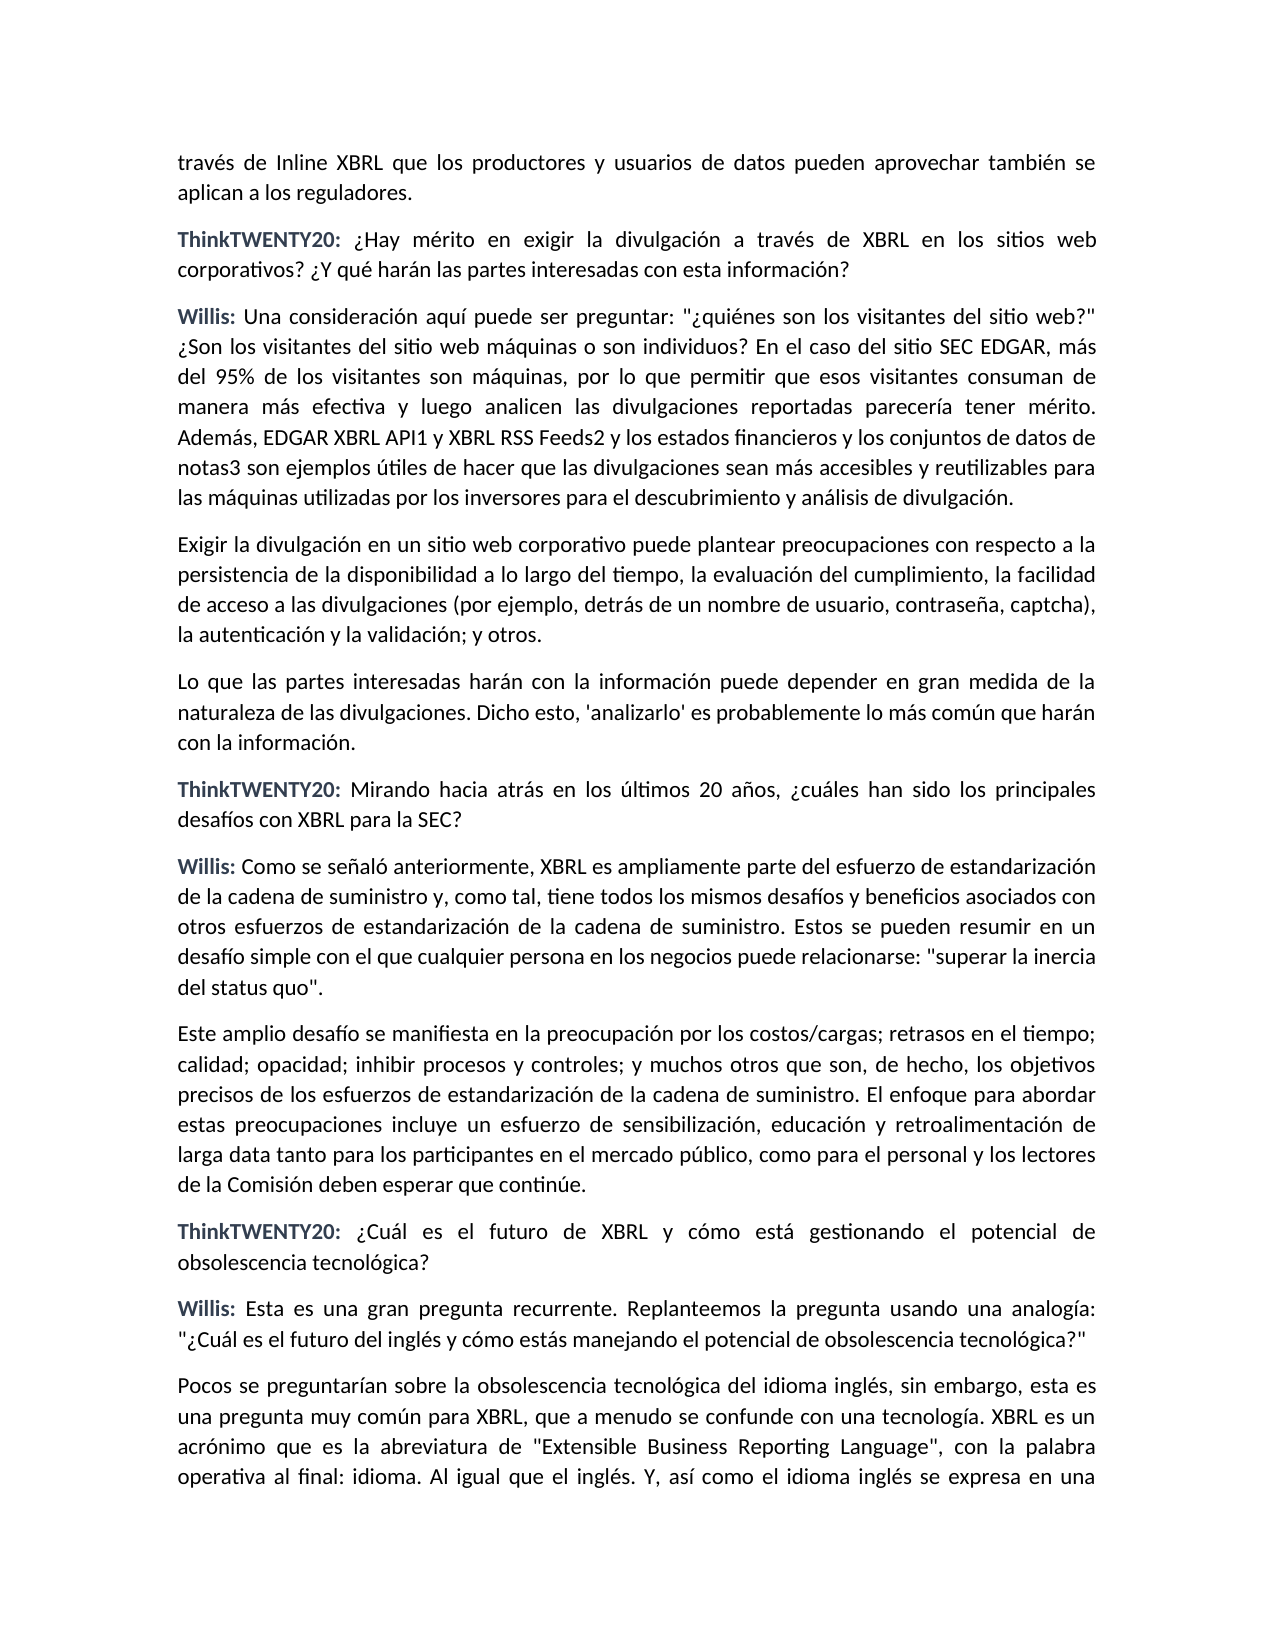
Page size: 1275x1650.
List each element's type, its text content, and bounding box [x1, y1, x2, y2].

text Este amplio desafío se manifiesta en la preocupación por los costos/cargas; retrasos en el tiempo; calidad; opacidad; inhibir procesos y controles; y muchos otros que son, de hecho, los objetivos precisos de los esfuerzos de estandarización de la cadena de suministro. El enfoque para abordar estas preocupaciones incluye un esfuerzo de sensibilización, educación y retroalimentación de larga data tanto para los participantes en el mercado público, como para el personal y los lectores de la Comisión deben esperar que continúe. [177, 1019, 1098, 1198]
text ThinkTWENTY20: ¿Cuál es el futuro de XBRL y cómo está gestionando el potencial de obsolescencia tecnológica? [177, 1217, 1098, 1276]
text ThinkTWENTY20: Mirando hacia atrás en los últimos 20 años, ¿cuáles han sido los principales desafíos con XBRL para la SEC? [177, 775, 1098, 833]
text ThinkTWENTY20: ¿Hay mérito en exigir la divulgación a través de XBRL en los sitios web corporativos? ¿Y qué harán las partes interesadas con esta información? [177, 225, 1098, 283]
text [177, 1372, 1098, 1490]
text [177, 148, 1098, 206]
text Willis: Una consideración aquí puede ser preguntar: "¿quiénes son los visitantes del sitio web?" ¿Son los visitantes del sitio web máquinas o son individuos? En el caso del sitio SEC EDGAR, más del 95% de los visitantes son máquinas, por lo que permitir que esos visitantes consuman de manera más efectiva y luego analicen las divulgaciones reportadas parecería tener mérito. Además, EDGAR XBRL API1 y XBRL RSS Feeds2 y los estados financieros y los conjuntos de datos de notas3 son ejemplos útiles de hacer que las divulgaciones sean más accesibles y reutilizables para las máquinas utilizadas por los inversores para el descubrimiento y análisis de divulgación. [177, 302, 1098, 511]
text Lo que las partes interesadas harán con la información puede depender en gran medida de la naturaleza de las divulgaciones. Dicho esto, 'analizarlo' es probablemente lo más común que harán con la información. [177, 667, 1098, 756]
text Exigir la divulgación en un sitio web corporativo puede plantear preocupaciones con respecto a la persistencia de la disponibilidad a lo largo del tiempo, la evaluación del cumplimiento, la facilidad de acceso a las divulgaciones (por ejemplo, detrás de un nombre de usuario, contraseña, captcha), la autenticación y la validación; y otros. [177, 530, 1098, 648]
text Willis: Esta es una gran pregunta recurrente. Replanteemos la pregunta usando una analogía: "¿Cuál es el futuro del inglés y cómo estás manejando el potencial de obsolescencia tecnológica?" [177, 1294, 1098, 1353]
text Willis: Como se señaló anteriormente, XBRL es ampliamente parte del esfuerzo de estandarización de la cadena de suministro y, como tal, tiene todos los mismos desafíos y beneficios asociados con otros esfuerzos de estandarización de la cadena de suministro. Estos se pueden resumir en un desafío simple con el que cualquier persona en los negocios puede relacionarse: "superar la inercia del status quo". [177, 852, 1098, 1001]
